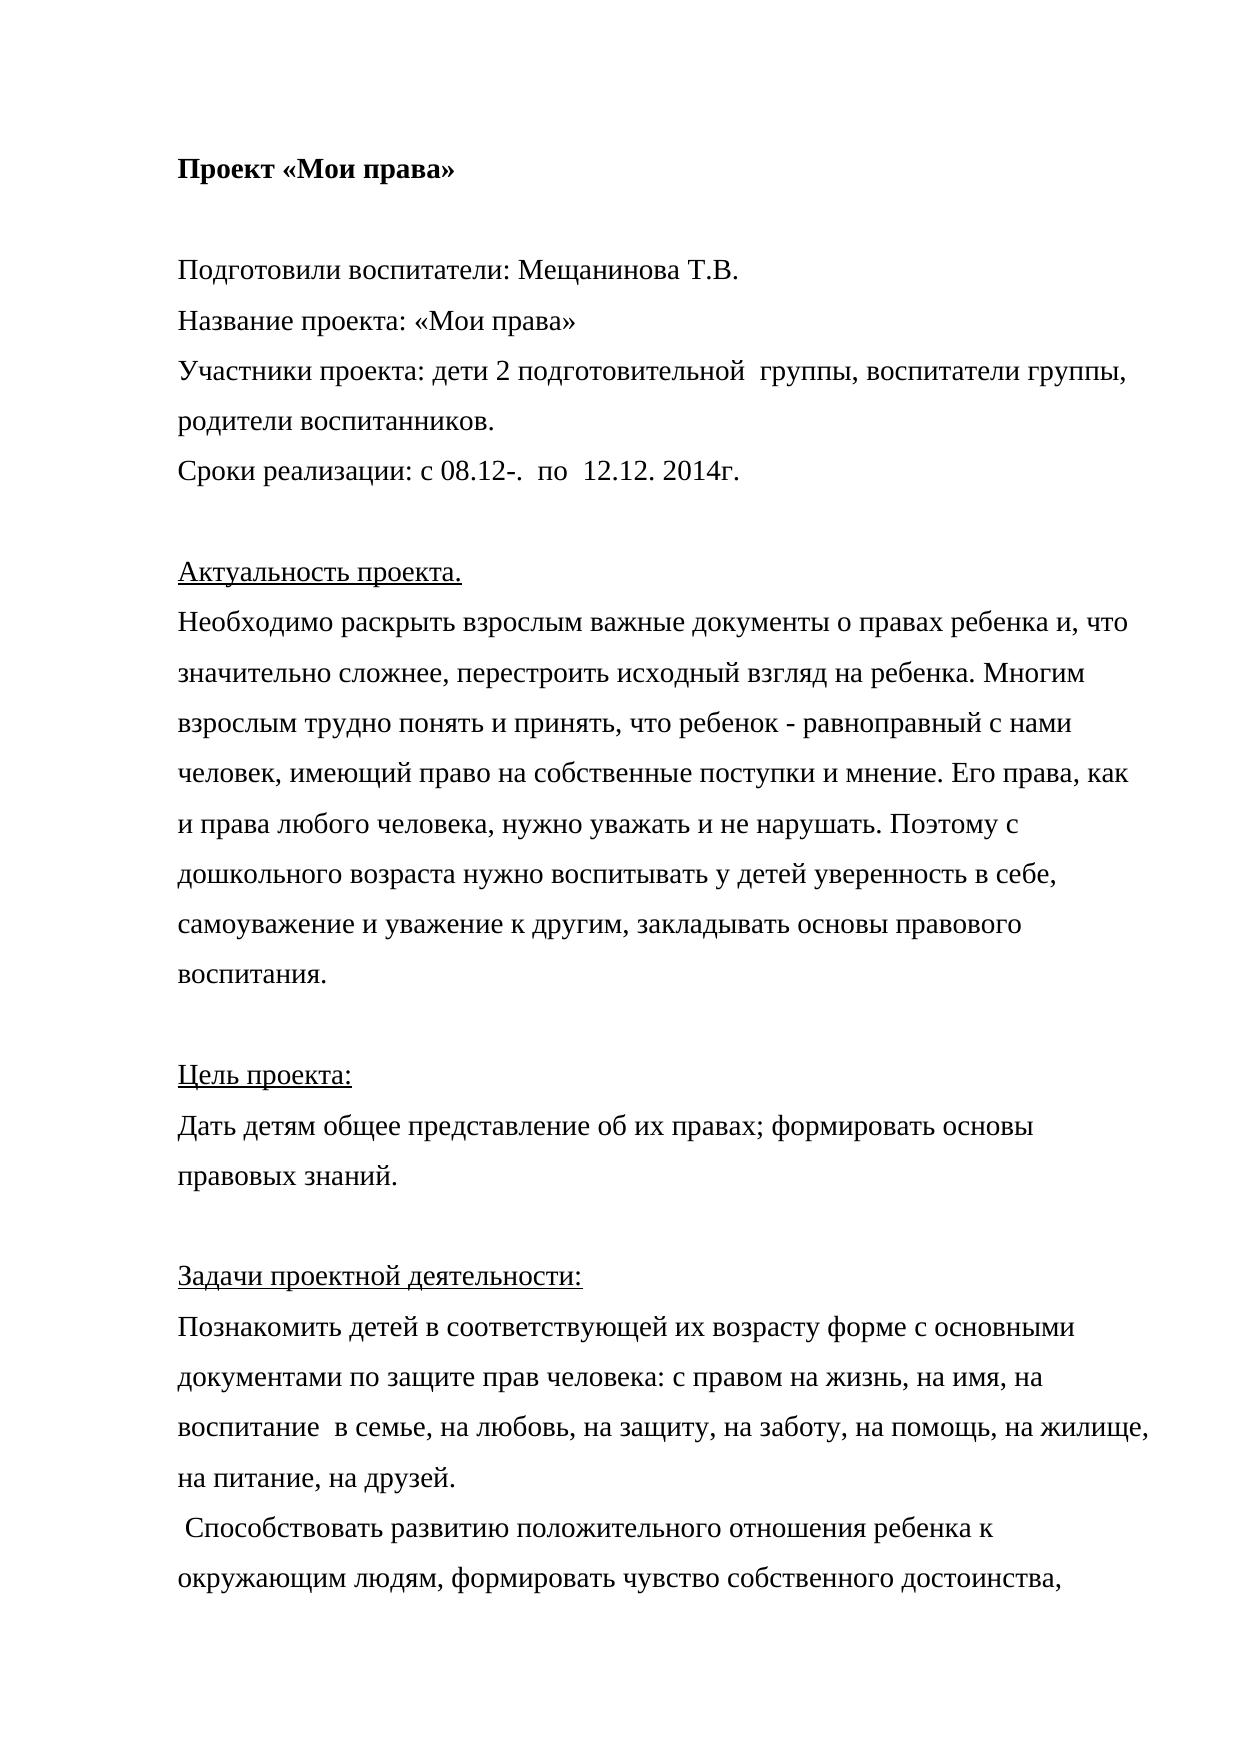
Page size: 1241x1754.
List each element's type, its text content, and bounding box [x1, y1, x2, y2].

text Познакомить детей в соответствующей их возрасту форме с основными документами по защите прав человека: с правом на жизнь, на имя, на воспитание в семье, на любовь, на защиту, на заботу, на помощь, на жилище, на питание, на друзей. [177, 1309, 1152, 1493]
text Дать детям общее представление об их правах; формировать основы правовых знаний. [177, 1108, 1152, 1191]
text Актуальность проекта. [177, 554, 1152, 588]
text Задачи проектной деятельности: [177, 1258, 1152, 1292]
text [177, 1510, 1152, 1594]
text Участники проекта: дети 2 подготовительной группы, воспитатели группы, [177, 353, 1152, 386]
text родители воспитанников. [177, 403, 1152, 437]
text Сроки реализации: с 08.12-. по 12.12. 2014г. [177, 453, 1152, 487]
text Название проекта: «Мои права» [177, 303, 1152, 336]
text Проект «Мои права» [177, 152, 1152, 185]
text Цель проекта: [177, 1057, 1152, 1091]
text Подготовили воспитатели: Мещанинова Т.В. [177, 252, 1152, 286]
text Необходимо раскрыть взрослым важные документы о правах ребенка и, что значительно сложнее, перестроить исходный взгляд на ребенка. Многим взрослым трудно понять и принять, что ребенок - равноправный с нами человек, имеющий право на собственные поступки и мнение. Его права, как и права любого человека, нужно уважать и не нарушать. Поэтому с дошкольного возраста нужно воспитывать у детей уверенность в себе, самоуважение и уважение к другим, закладывать основы правового воспитания. [177, 604, 1152, 990]
